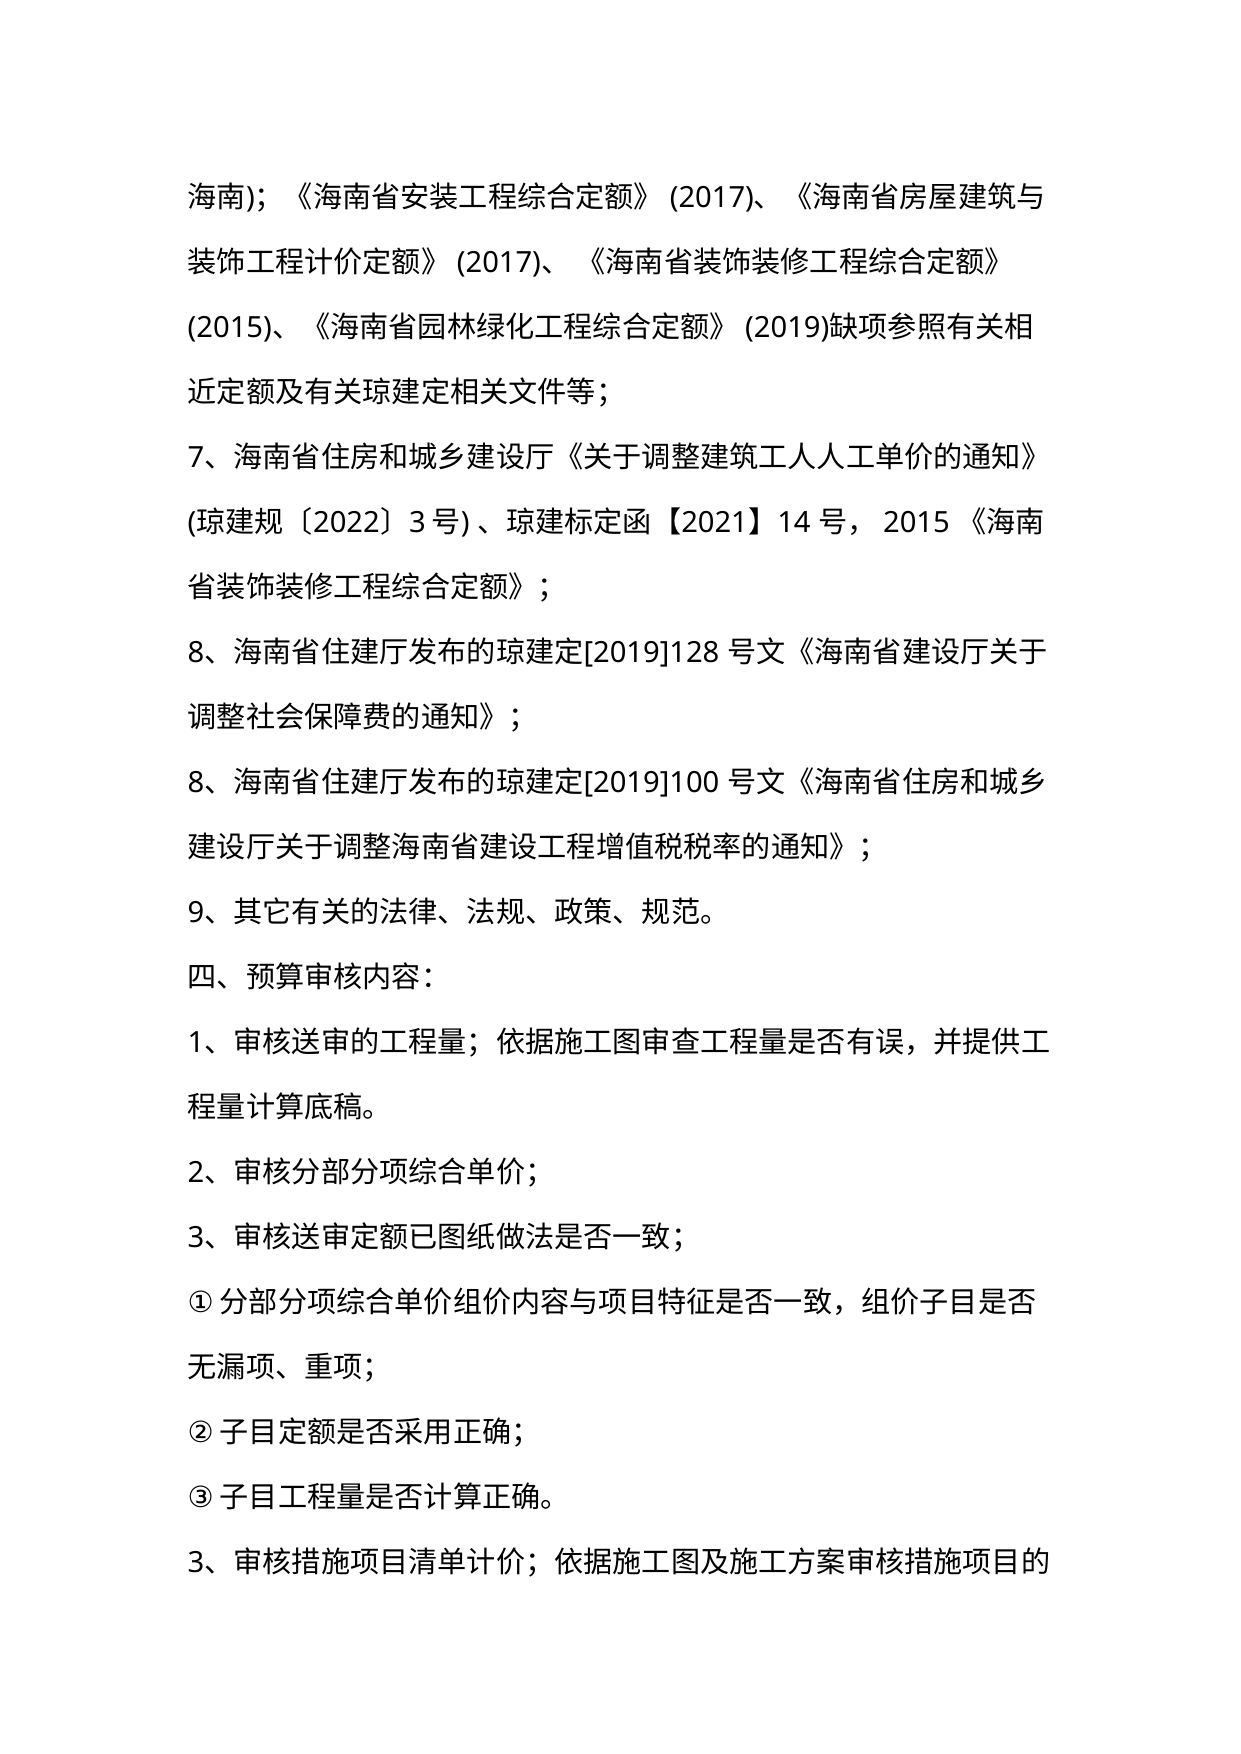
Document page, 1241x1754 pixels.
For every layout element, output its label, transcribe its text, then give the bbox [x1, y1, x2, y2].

text 2、审核分部分项综合单价； [187, 1137, 1053, 1202]
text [187, 162, 1053, 422]
text 9、其它有关的法律、法规、政策、规范。 [187, 877, 1053, 942]
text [187, 1527, 1053, 1592]
text ②子目定额是否采用正确； [187, 1397, 1053, 1462]
text 8、海南省住建厅发布的琼建定[2019]100 号文《海南省住房和城乡建设厅关于调整海南省建设工程增值税税率的通知》； [187, 747, 1053, 877]
text 7、海南省住房和城乡建设厅《关于调整建筑工人人工单价的通知》(琼建规〔2022〕3号) 、琼建标定函【2021】14 号， 2015 《海南省装饰装修工程综合定额》； [187, 422, 1053, 617]
text 3、审核送审定额已图纸做法是否一致； [187, 1202, 1053, 1267]
text ①分部分项综合单价组价内容与项目特征是否一致，组价子目是否无漏项、重项； [187, 1267, 1053, 1397]
text 四、预算审核内容： [187, 942, 1053, 1007]
text 1、审核送审的工程量；依据施工图审查工程量是否有误，并提供工程量计算底稿。 [187, 1007, 1053, 1137]
text ③子目工程量是否计算正确。 [187, 1462, 1053, 1527]
text 8、海南省住建厅发布的琼建定[2019]128 号文《海南省建设厅关于调整社会保障费的通知》； [187, 617, 1053, 747]
